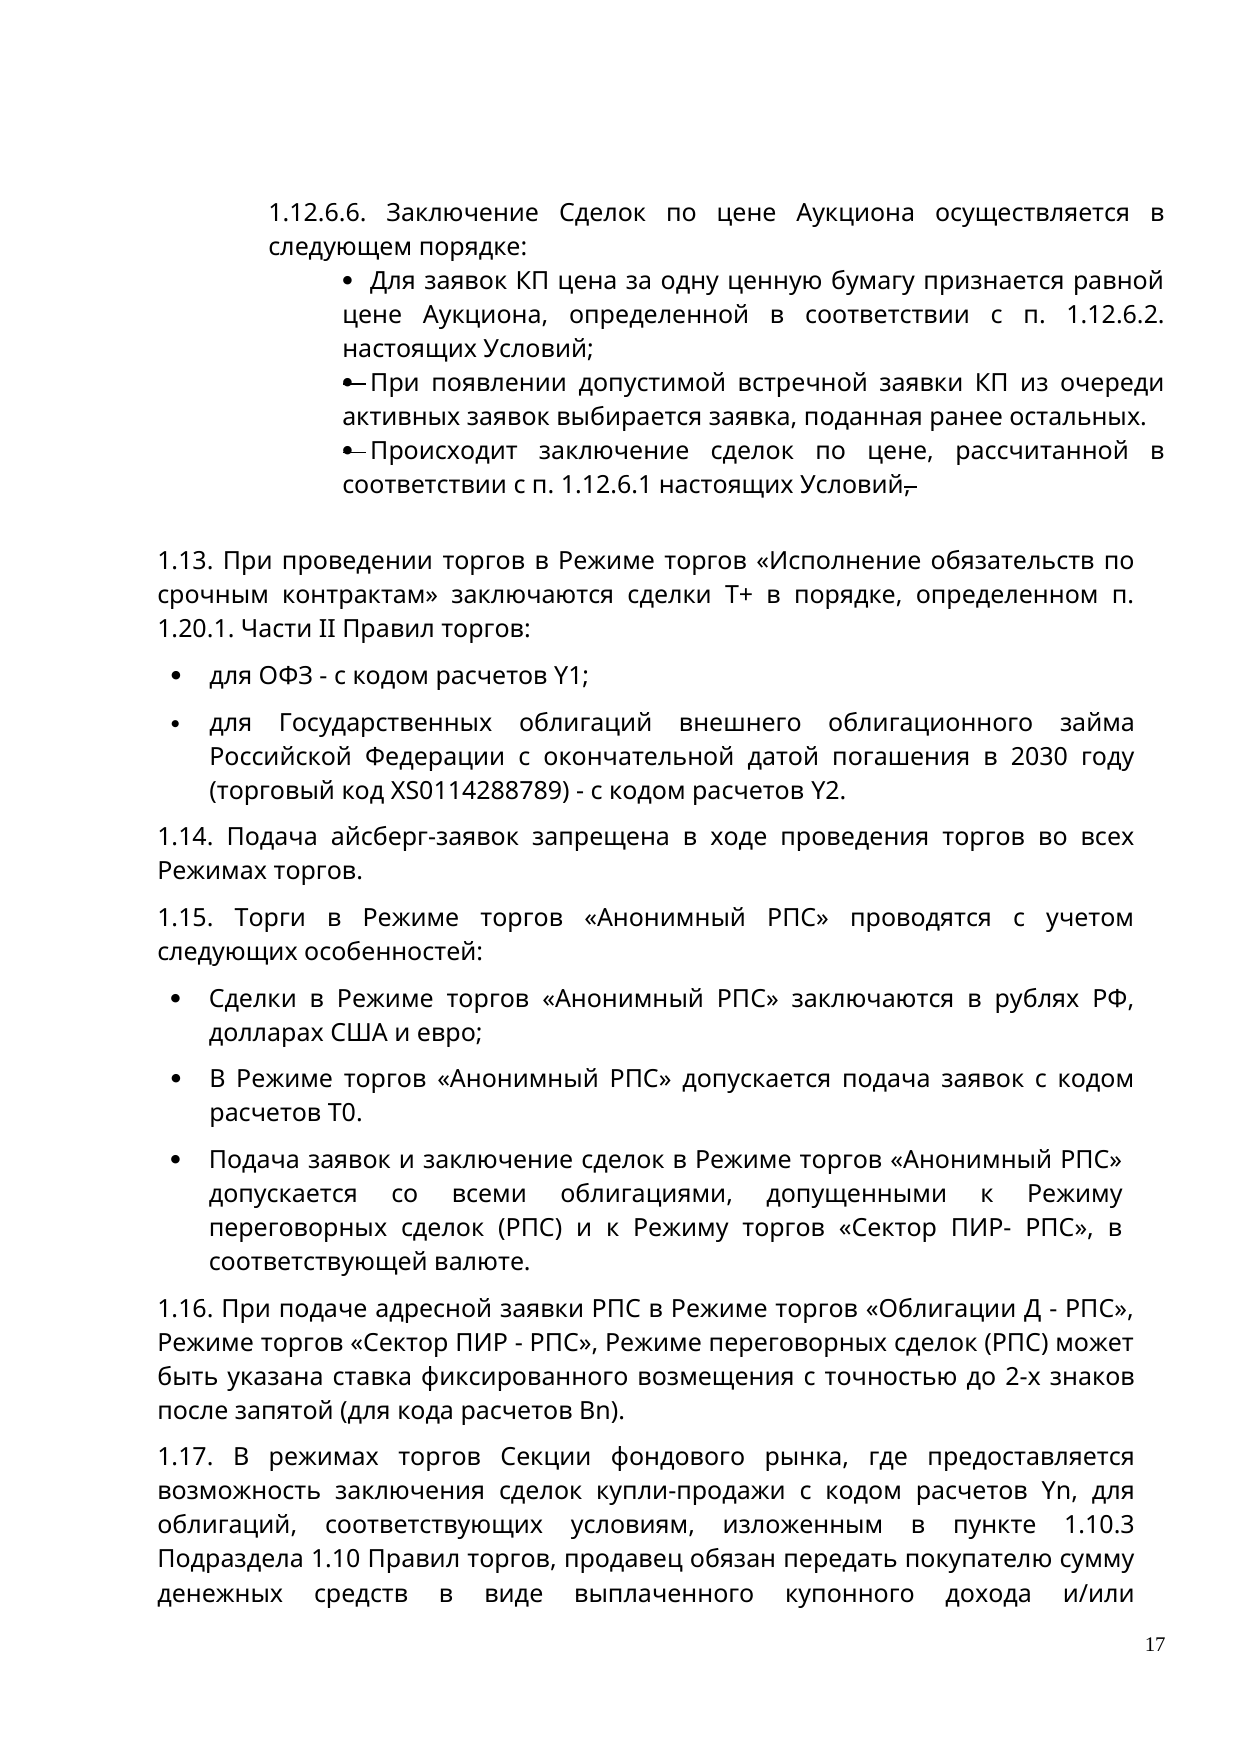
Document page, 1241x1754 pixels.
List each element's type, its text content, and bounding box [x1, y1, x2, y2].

list Происходит заключение сделок по цене, рассчитанной в соответствии с п. 1.12.6.1 настоящих Условий, [342, 433, 1165, 501]
list При появлении допустимой встречной заявки КП из очереди активных заявок выбирается заявка, поданная ранее остальных. [342, 364, 1165, 433]
text 1.13. При проведении торгов в Режиме торгов «Исполнение обязательств по срочным контрактам» заключаются сделки Т+ в порядке, определенном п. 1.20.1. Части II Правил торгов: [157, 543, 1136, 645]
text 1.16. При подаче адресной заявки РПС в Режиме торгов «Облигации Д - РПС», Режиме торгов «Сектор ПИР - РПС», Режиме переговорных сделок (РПС) может быть указана ставка фиксированного возмещения с точностью до 2-х знаков после запятой (для кода расчетов Bn). [157, 1290, 1136, 1426]
list Для заявок КП цена за одну ценную бумагу признается равной цене Аукциона, определенной в соответствии с п. 1.12.6.2. настоящих Условий; [342, 262, 1165, 364]
list для ОФЗ - с кодом расчетов Y1; [172, 658, 1136, 692]
text 1.14. Подача айсберг-заявок запрещена в ходе проведения торгов во всех Режимах торгов. [157, 819, 1136, 887]
list для Государственных облигаций внешнего облигационного займа Российской Федерации с окончательной датой погашения в 2030 году (торговый код XS0114288789) - с кодом расчетов Y2. [172, 704, 1136, 806]
list В Режиме торгов «Анонимный РПС» допускается подача заявок с кодом расчетов T0. [172, 1061, 1136, 1129]
text 1.15. Торги в Режиме торгов «Анонимный РПС» проводятся с учетом следующих особенностей: [157, 899, 1136, 968]
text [157, 1439, 1136, 1609]
list Сделки в Режиме торгов «Анонимный РПС» заключаются в рублях РФ, долларах США и евро; [171, 980, 1136, 1048]
text 1.12.6.6. Заключение Сделок по цене Аукциона осуществляется в следующем порядке: [268, 194, 1165, 262]
list Подача заявок и заключение сделок в Режиме торгов «Анонимный РПС» допускается со всеми облигациями, допущенными к Режиму переговорных сделок (РПС) и к Режиму торгов «Сектор ПИР- РПС», в соответствующей валюте. [171, 1141, 1123, 1278]
